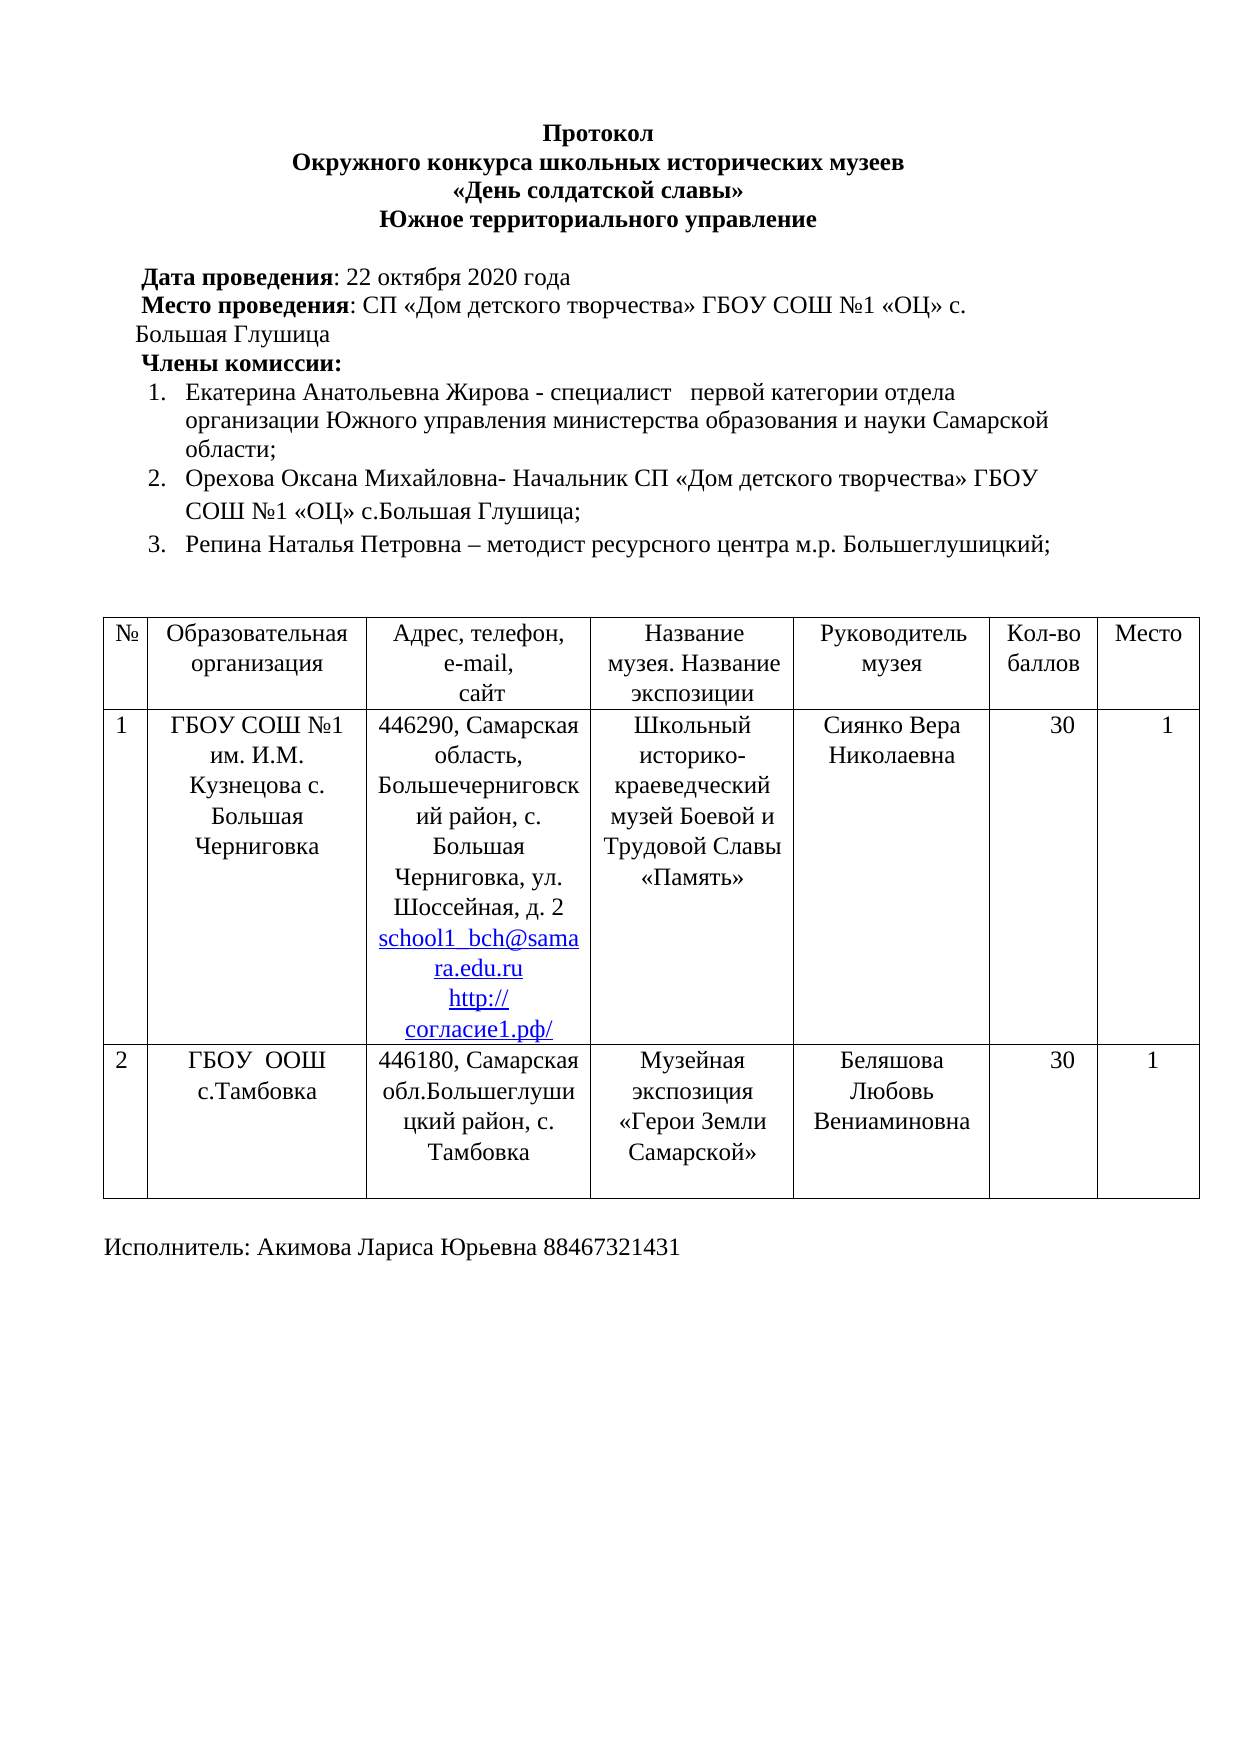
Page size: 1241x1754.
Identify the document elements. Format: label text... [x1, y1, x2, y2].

table_cell 446180, Самарская обл.Большеглушицкий район, с. Тамбовка [367, 1045, 590, 1197]
table_cell Сиянко Вера Николаевна [794, 710, 989, 1044]
text Протокол [103, 118, 1093, 147]
table_header № [104, 618, 147, 709]
table_cell 30 [990, 710, 1097, 1044]
text Южное территориального управление [103, 204, 1093, 233]
text Место проведения: СП «Дом детского творчества» ГБОУ СОШ №1 «ОЦ» с. [103, 291, 1093, 319]
table_cell ГБОУ СОШ №1 им. И.М. Кузнецова с. Большая Черниговка [148, 710, 366, 1044]
table_cell 1 [1098, 710, 1199, 1044]
table_header Образовательная организация [148, 618, 366, 709]
table_cell ГБОУ ООШ с.Тамбовка [148, 1045, 366, 1197]
table_cell Школьный историко-краеведческий музей Боевой и Трудовой Славы «Память» [591, 710, 793, 1044]
text Исполнитель: Акимова Лариса Юрьевна 88467321431 [103, 1232, 1093, 1261]
table_header Кол-во баллов [990, 618, 1097, 709]
table_cell 2 [104, 1045, 147, 1197]
table_header Место [1098, 618, 1199, 709]
table_cell 446290, Самарская область, Большечерниговский район, с. Большая Черниговка, ул. Шоссейная, д. 2 school1_bch@samara.edu.ru http://согласие1.рф/ [367, 710, 590, 1044]
text Члены комиссии: [103, 348, 1093, 377]
text «День солдатской славы» [103, 176, 1093, 204]
table_cell 1 [104, 710, 147, 1044]
table_header Название музея. Название экспозиции [591, 618, 793, 709]
text Дата проведения: 22 октября 2020 года [103, 262, 1093, 291]
text Окружного конкурса школьных исторических музеев [103, 147, 1093, 176]
table_cell 30 [990, 1045, 1097, 1197]
list Екатерина Анатольевна Жирова - специалист первой категории отдела организации Южного управления министерства образования и науки Самарской области; [148, 377, 1093, 463]
list Орехова Оксана Михайловна- Начальник СП «Дом детского творчества» ГБОУ СОШ №1 «ОЦ» с.Большая Глушица; [148, 463, 1093, 525]
table_header Адрес, телефон, e-mail, сайт [367, 618, 590, 709]
table_header Руководитель музея [794, 618, 989, 709]
table_cell Беляшова Любовь Вениаминовна [794, 1045, 989, 1197]
table_cell 1 [1098, 1045, 1199, 1197]
table_cell Музейная экспозиция «Герои Земли Самарской» [591, 1045, 793, 1197]
text Большая Глушица [103, 319, 1093, 348]
list Репина Наталья Петровна – методист ресурсного центра м.р. Большеглушицкий; [148, 529, 1093, 558]
